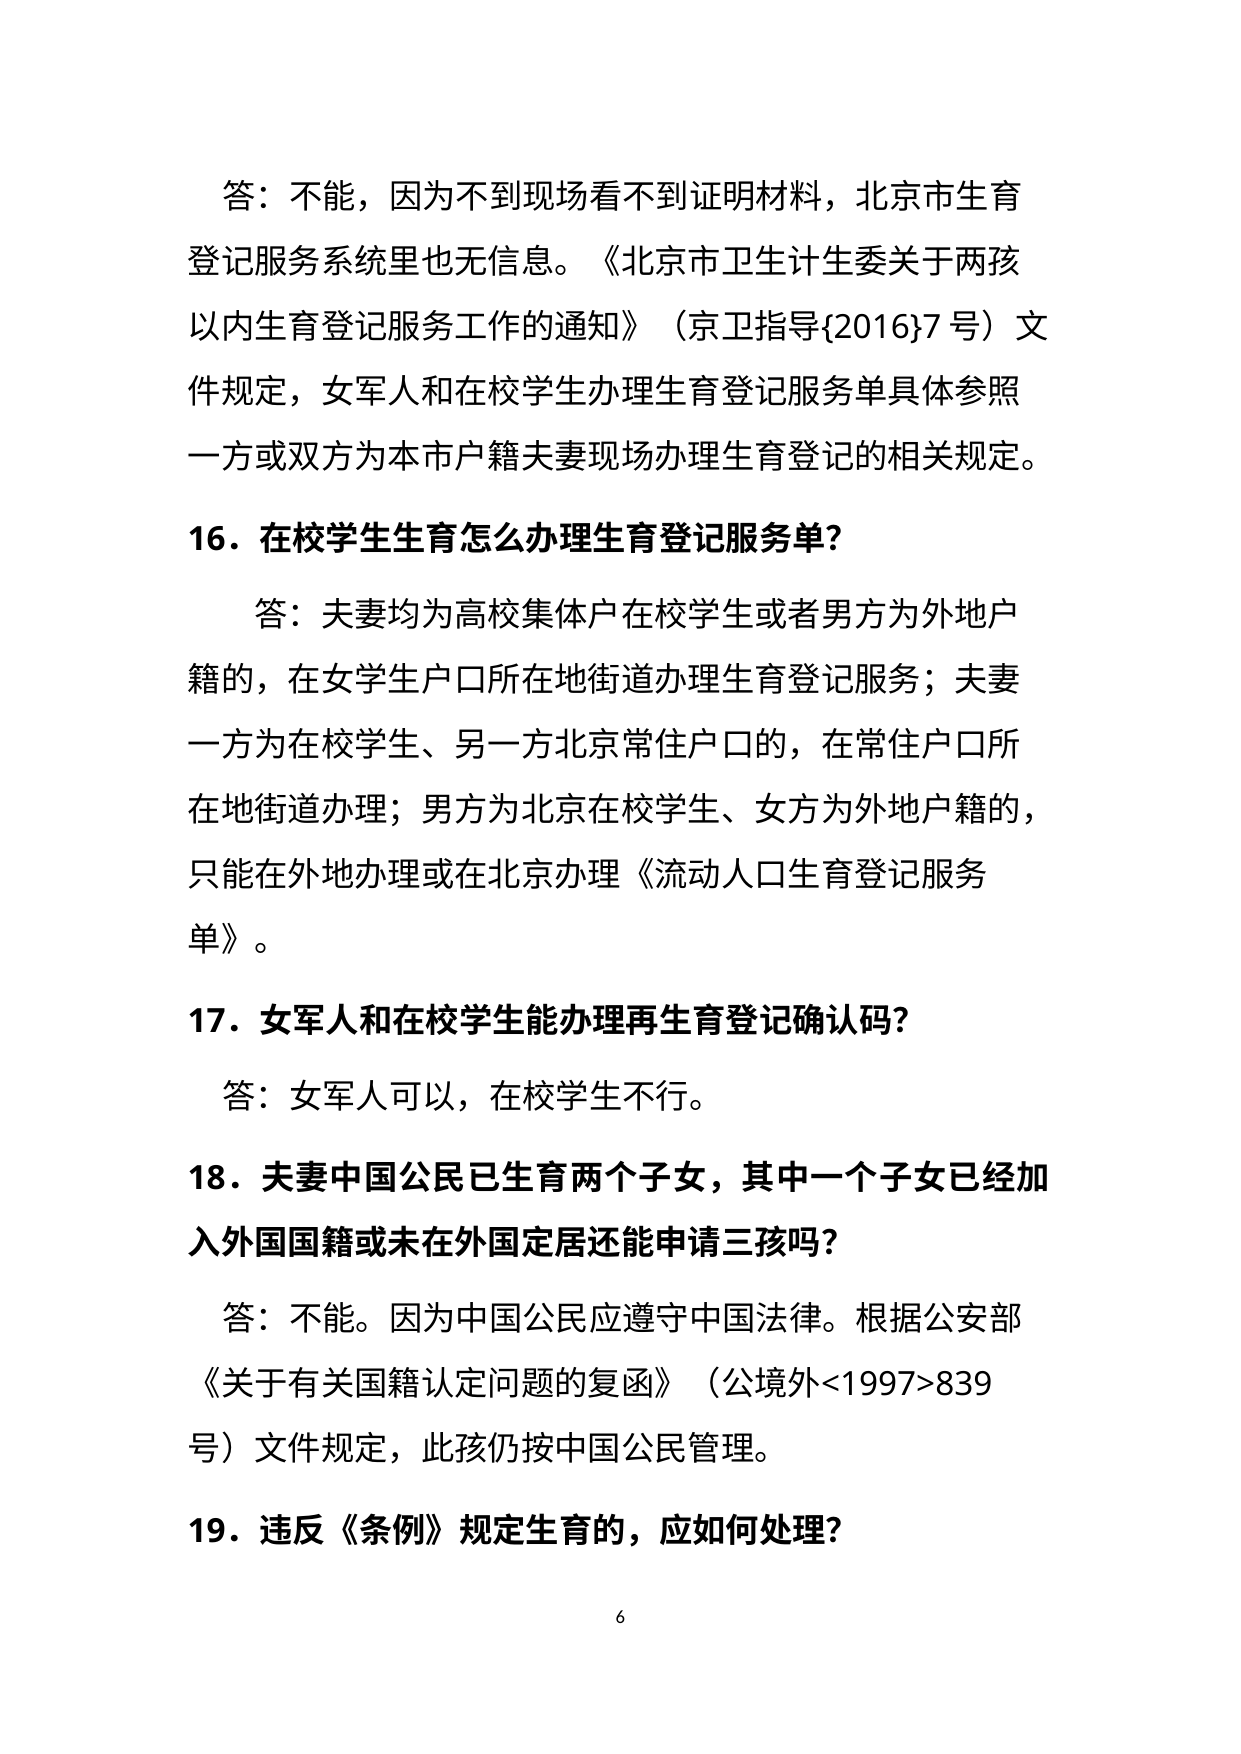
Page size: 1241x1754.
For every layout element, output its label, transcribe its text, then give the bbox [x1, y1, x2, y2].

text 17．女军人和在校学生能办理再生育登记确认码？ [187, 986, 1053, 1051]
text 答：不能。因为中国公民应遵守中国法律。根据公安部《关于有关国籍认定问题的复函》（公境外<1997>839号）文件规定，此孩仍按中国公民管理。 [187, 1284, 1053, 1479]
text 18．夫妻中国公民已生育两个子女，其中一个子女已经加入外国国籍或未在外国定居还能申请三孩吗？ [187, 1143, 1053, 1273]
text 16．在校学生生育怎么办理生育登记服务单？ [187, 503, 1053, 568]
text 答：夫妻均为高校集体户在校学生或者男方为外地户籍的，在女学生户口所在地街道办理生育登记服务；夫妻一方为在校学生、另一方北京常住户口的，在常住户口所在地街道办理；男方为北京在校学生、女方为外地户籍的，只能在外地办理或在北京办理《流动人口生育登记服务单》。 [187, 579, 1053, 969]
text 答：女军人可以，在校学生不行。 [187, 1062, 1053, 1127]
text 答：不能，因为不到现场看不到证明材料，北京市生育登记服务系统里也无信息。《北京市卫生计生委关于两孩以内生育登记服务工作的通知》（京卫指导{2016}7号）文件规定，女军人和在校学生办理生育登记服务单具体参照一方或双方为本市户籍夫妻现场办理生育登记的相关规定。 [187, 162, 1053, 487]
text 19．违反《条例》规定生育的，应如何处理？ [187, 1495, 1053, 1560]
